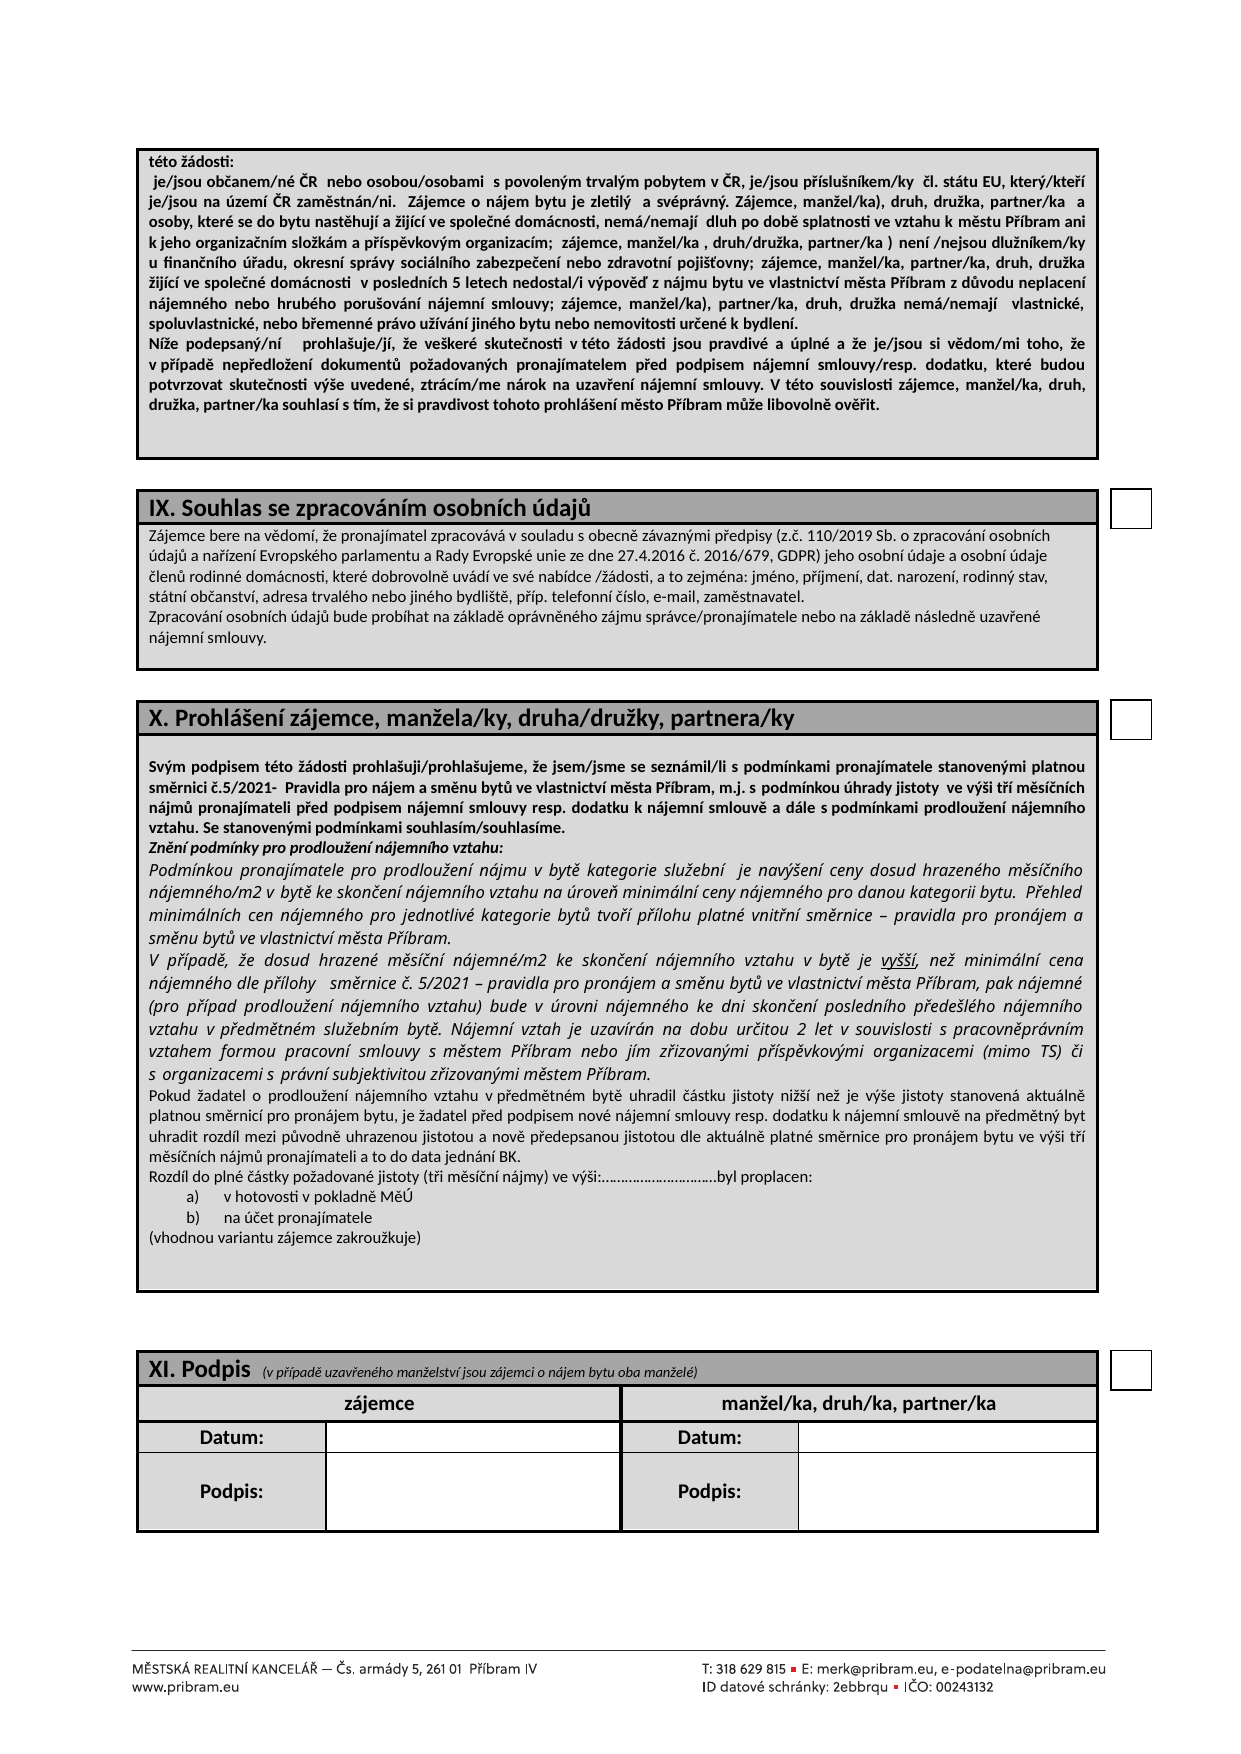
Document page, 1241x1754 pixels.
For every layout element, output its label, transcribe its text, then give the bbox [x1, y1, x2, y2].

table_cell Datum: [623, 1423, 798, 1452]
table_cell Datum: [139, 1423, 325, 1452]
table_header XI. Podpis (v případě uzavřeného manželství jsou zájemci o nájem bytu oba manželé) [262, 1353, 1096, 1384]
table_cell zájemce [139, 1387, 619, 1420]
table_header IX. Souhlas se zpracováním osobních údajů [139, 492, 1096, 522]
table_cell Podpis: [623, 1453, 798, 1529]
table_cell manžel/ka, druh/ka, partner/ka [623, 1387, 1096, 1420]
table_cell [799, 1453, 1096, 1529]
table_cell Zájemce bere na vědomí, že pronajímatel zpracovává v souladu s obecně závaznými předpisy (z.č. 110/2019 Sb. o zpracování osobních údajů a nařízení Evropského parlamentu a Rady Evropské unie ze dne 27.4.2016 č. 2016/679, GDPR) jeho osobní údaje a osobní údaje členů rodinné domácnosti, které dobrovolně uvádí ve své nabídce /žádosti, a to zejména: jméno, příjmení, dat. narození, rodinný stav, státní občanství, adresa trvalého nebo jiného bydliště, příp. telefonní číslo, e-mail, zaměstnavatel. Zpracování osobních údajů bude probíhat na základě oprávněného zájmu správce/pronajímatele nebo na základě následně uzavřené nájemní smlouvy. [139, 525, 1096, 668]
table_cell [799, 1423, 1096, 1452]
table_cell Podpis: [139, 1453, 325, 1529]
table_cell [327, 1423, 619, 1452]
table_header X. Prohlášení zájemce, manžela/ky, druha/družky, partnera/ky [139, 703, 1096, 733]
table_cell [327, 1453, 619, 1529]
table_cell Svým podpisem této žádosti prohlašuji/prohlašujeme, že jsem/jsme se seznámil/li s podmínkami pronajímatele stanovenými platnou směrnici č.5/2021- Pravidla pro nájem a směnu bytů ve vlastnictví města Příbram, m.j. s podmínkou úhrady jistoty ve výši tří měsíčních nájmů pronajímateli před podpisem nájemní smlouvy resp. dodatku k nájemní smlouvě a dále s podmínkami prodloužení nájemního vztahu. Se stanovenými podmínkami souhlasím/souhlasíme. Znění podmínky pro prodloužení nájemního vztahu: Podmínkou pronajímatele pro prodloužení nájmu v bytě kategorie služební je navýšení ceny dosud hrazeného měsíčního nájemného/m2 v bytě ke skončení nájemního vztahu na úroveň minimální ceny nájemného pro danou kategorii bytu. Přehled minimálních cen nájemného pro jednotlivé kategorie bytů tvoří přílohu platné vnitřní směrnice – pravidla pro pronájem a směnu bytů ve vlastnictví města Příbram. V případě, že dosud hrazené měsíční nájemné/m2 ke skončení nájemního vztahu v bytě je vyšší, než minimální cena nájemného dle přílohy směrnice č. 5/2021 – pravidla pro pronájem a směnu bytů ve vlastnictví města Příbram, pak nájemné (pro případ prodloužení nájemního vztahu) bude v úrovni nájemného ke dni skončení posledního předešlého nájemního vztahu v předmětném služebním bytě. Nájemní vztah je uzavírán na dobu určitou 2 let v souvislosti s pracovněprávním vztahem formou pracovní smlouvy s městem Příbram nebo jím zřizovanými příspěvkovými organizacemi (mimo TS) či s organizacemi s právní subjektivitou zřizovanými městem Příbram. Pokud žadatel o prodloužení nájemního vztahu v předmětném bytě uhradil částku jistoty nižší než je výše jistoty stanovená aktuálně platnou směrnicí pro pronájem bytu, je žadatel před podpisem nové nájemní smlouvy resp. dodatku k nájemní smlouvě na předmětný byt uhradit rozdíl mezi původně uhrazenou jistotou a nově předepsanou jistotou dle aktuálně platné směrnice pro pronájem bytu ve výši tří měsíčních nájmů pronajímateli a to do data jednání BK. Rozdíl do plné částky požadované jistoty (tři měsíční nájmy) ve výši:…………………………byl proplacen: v hotovosti v pokladně MěÚ na účet pronajímatele (vhodnou variantu zájemce zakroužkuje) [139, 736, 1096, 1289]
